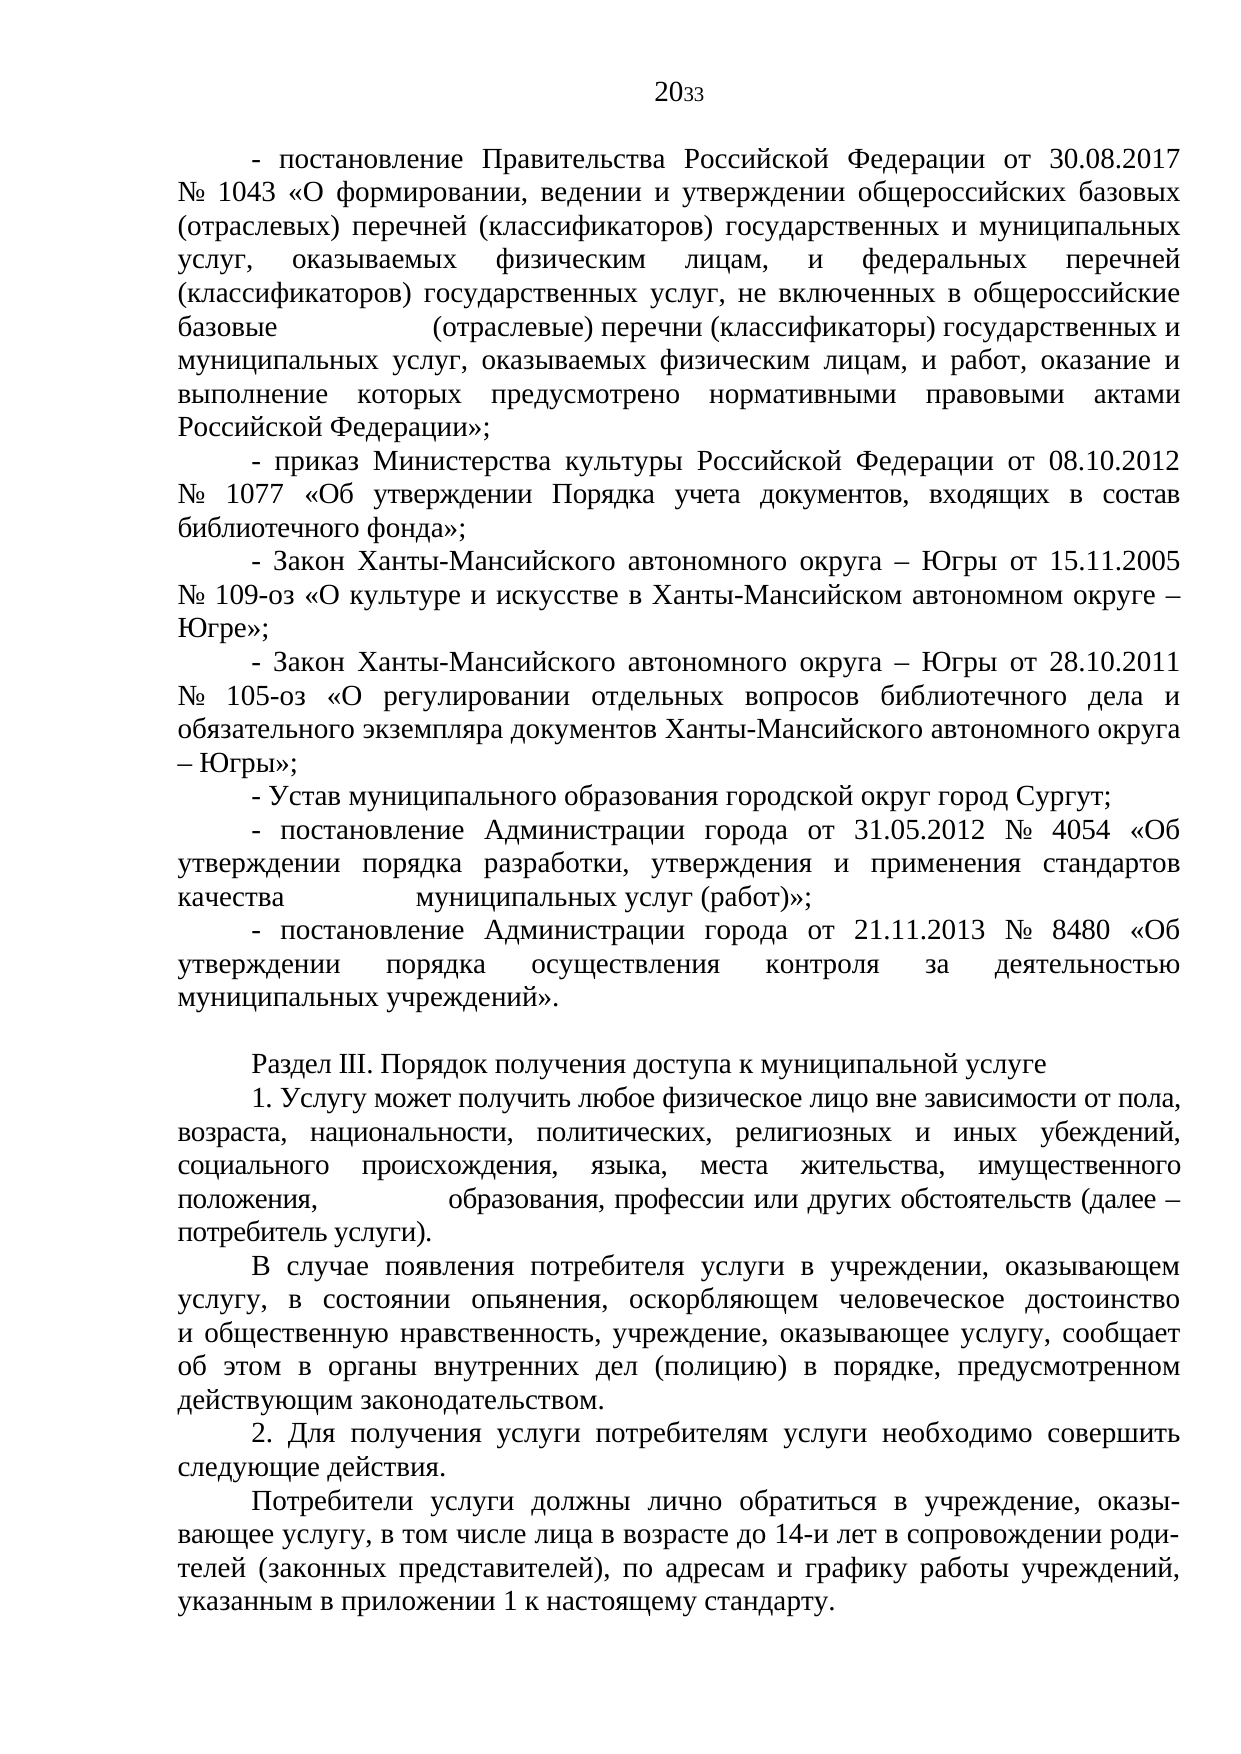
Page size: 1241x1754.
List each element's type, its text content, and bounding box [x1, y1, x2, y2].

text - приказ Министерства культуры Российской Федерации от 08.10.2012 № 1077 «Об утверждении Порядка учета документов, входящих в состав библиотечного фонда»; [177, 443, 1181, 543]
text Потребители услуги должны лично обратиться в учреждение, оказы- вающее услугу, в том числе лица в возрасте до 14-и лет в сопровождении роди- телей (законных представителей), по адресам и графику работы учреждений, указанным в приложении 1 к настоящему стандарту. [177, 1483, 1181, 1617]
text - Устав муниципального образования городской округ город Сургут; [177, 778, 1181, 812]
list В случае появления потребителя услуги в учреждении, оказывающем услугу, в состоянии опьянения, оскорбляющем человеческое достоинство и общественную нравственность, учреждение, оказывающее услугу, сообщает об этом в органы внутренних дел (полицию) в порядке, предусмотренном действующим законодательством. [177, 1248, 1181, 1416]
text - Закон Ханты-Мансийского автономного округа – Югры от 15.11.2005 № 109-оз «О культуре и искусстве в Ханты-Мансийском автономном округе – Югре»; [177, 543, 1181, 644]
text - постановление Администрации города от 21.11.2013 № 8480 «Об утверждении порядка осуществления контроля за деятельностью муниципальных учреждений». [177, 912, 1181, 1013]
text - постановление Правительства Российской Федерации от 30.08.2017 № 1043 «О формировании, ведении и утверждении общероссийских базовых (отраслевых) перечней (классификаторов) государственных и муниципальных услуг, оказываемых физическим лицам, и федеральных перечней (классификаторов) государственных услуг, не включенных в общероссийские базовые (отраслевые) перечни (классификаторы) государственных и муниципальных услуг, оказываемых физическим лицам, и работ, оказание и выполнение которых предусмотрено нормативными правовыми актами Российской Федерации»; [177, 141, 1181, 443]
text 2. Для получения услуги потребителям услуги необходимо совершить следующие действия. [177, 1416, 1181, 1483]
text Раздел III. Порядок получения доступа к муниципальной услуге [177, 1047, 1181, 1080]
text - Закон Ханты-Мансийского автономного округа – Югры от 28.10.2011 № 105-оз «О регулировании отдельных вопросов библиотечного дела и обязательного экземпляра документов Ханты-Мансийского автономного округа – Югры»; [177, 644, 1181, 778]
text - постановление Администрации города от 31.05.2012 № 4054 «Об утверждении порядка разработки, утверждения и применения стандартов качества муниципальных услуг (работ)»; [177, 812, 1181, 912]
list 1. Услугу может получить любое физическое лицо вне зависимости от пола, возраста, национальности, политических, религиозных и иных убеждений, социального происхождения, языка, места жительства, имущественного положения, образования, профессии или других обстоятельств (далее – потребитель услуги). [177, 1080, 1181, 1248]
